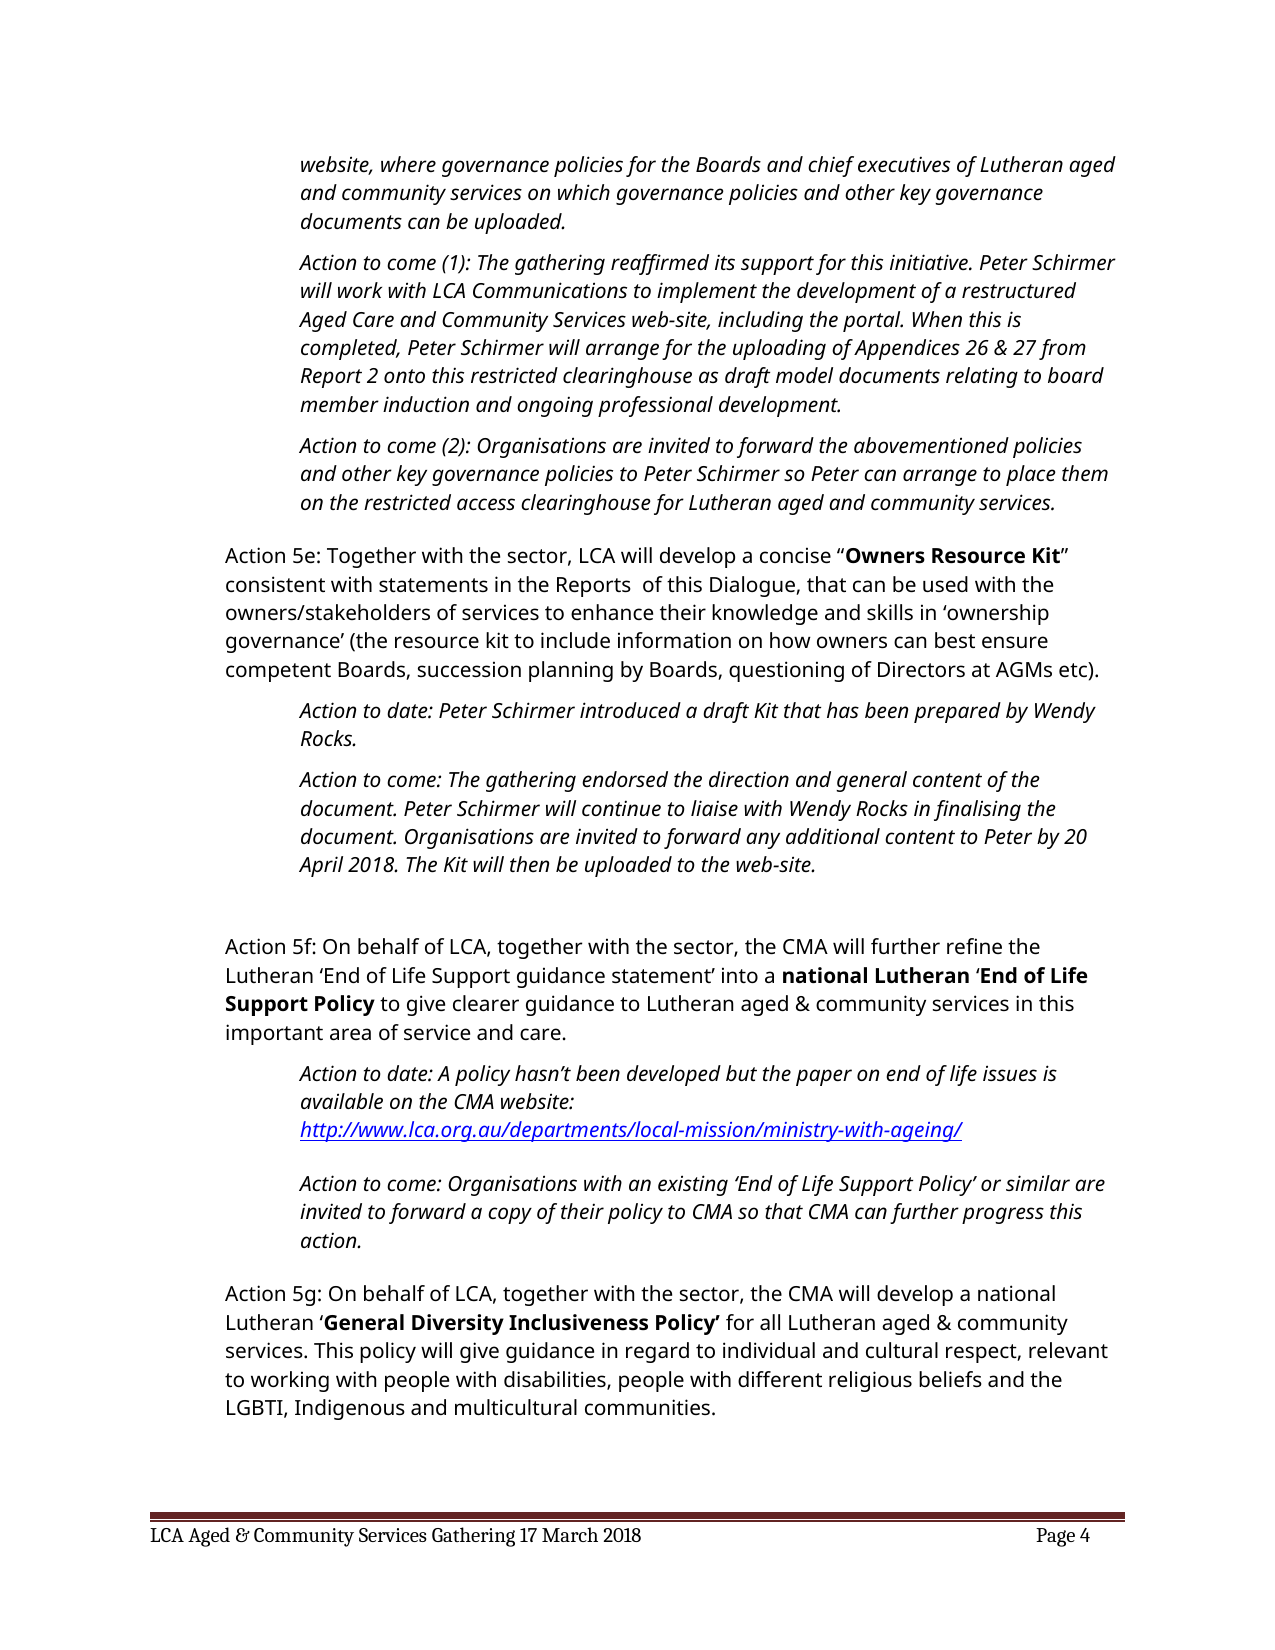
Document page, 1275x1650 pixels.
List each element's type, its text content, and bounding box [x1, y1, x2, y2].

text Action to date: Peter Schirmer introduced a draft Kit that has been prepared by Wendy Rocks. [300, 696, 1125, 753]
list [300, 150, 1125, 235]
list Action to date: A policy hasn’t been developed but the paper on end of life issues is available on the CMA website: http://www.lca.org.au/departments/local-mission/ministry-with-ageing/ [300, 1059, 1125, 1144]
text Action to come: The gathering endorsed the direction and general content of the document. Peter Schirmer will continue to liaise with Wendy Rocks in finalising the document. Organisations are invited to forward any additional content to Peter by 20 April 2018. The Kit will then be uploaded to the web-site. [300, 765, 1125, 879]
text Action 5e: Together with the sector, LCA will develop a concise “Owners Resource Kit” consistent with statements in the Reports of this Dialogue, that can be used with the owners/stakeholders of services to enhance their knowledge and skills in ‘ownership governance’ (the resource kit to include information on how owners can best ensure competent Boards, succession planning by Boards, questioning of Directors at AGMs etc). [225, 541, 1125, 683]
list Action to come (1): The gathering reaffirmed its support for this initiative. Peter Schirmer will work with LCA Communications to implement the development of a restructured Aged Care and Community Services web-site, including the portal. When this is completed, Peter Schirmer will arrange for the uploading of Appendices 26 & 27 from Report 2 onto this restricted clearinghouse as draft model documents relating to board member induction and ongoing professional development. [300, 248, 1125, 418]
list Action to come (2): Organisations are invited to forward the abovementioned policies and other key governance policies to Peter Schirmer so Peter can arrange to place them on the restricted access clearinghouse for Lutheran aged and community services. [300, 431, 1125, 516]
list Action 5f: On behalf of LCA, together with the sector, the CMA will further refine the Lutheran ‘End of Life Support guidance statement’ into a national Lutheran ‘End of Life Support Policy to give clearer guidance to Lutheran aged & community services in this important area of service and care. [225, 932, 1125, 1046]
list Action 5g: On behalf of LCA, together with the sector, the CMA will develop a national Lutheran ‘General Diversity Inclusiveness Policy’ for all Lutheran aged & community services. This policy will give guidance in regard to individual and cultural respect, relevant to working with people with disabilities, people with different religious beliefs and the LGBTI, Indigenous and multicultural communities. [225, 1279, 1125, 1422]
list Action to come: Organisations with an existing ‘End of Life Support Policy’ or similar are invited to forward a copy of their policy to CMA so that CMA can further progress this action. [300, 1169, 1125, 1254]
